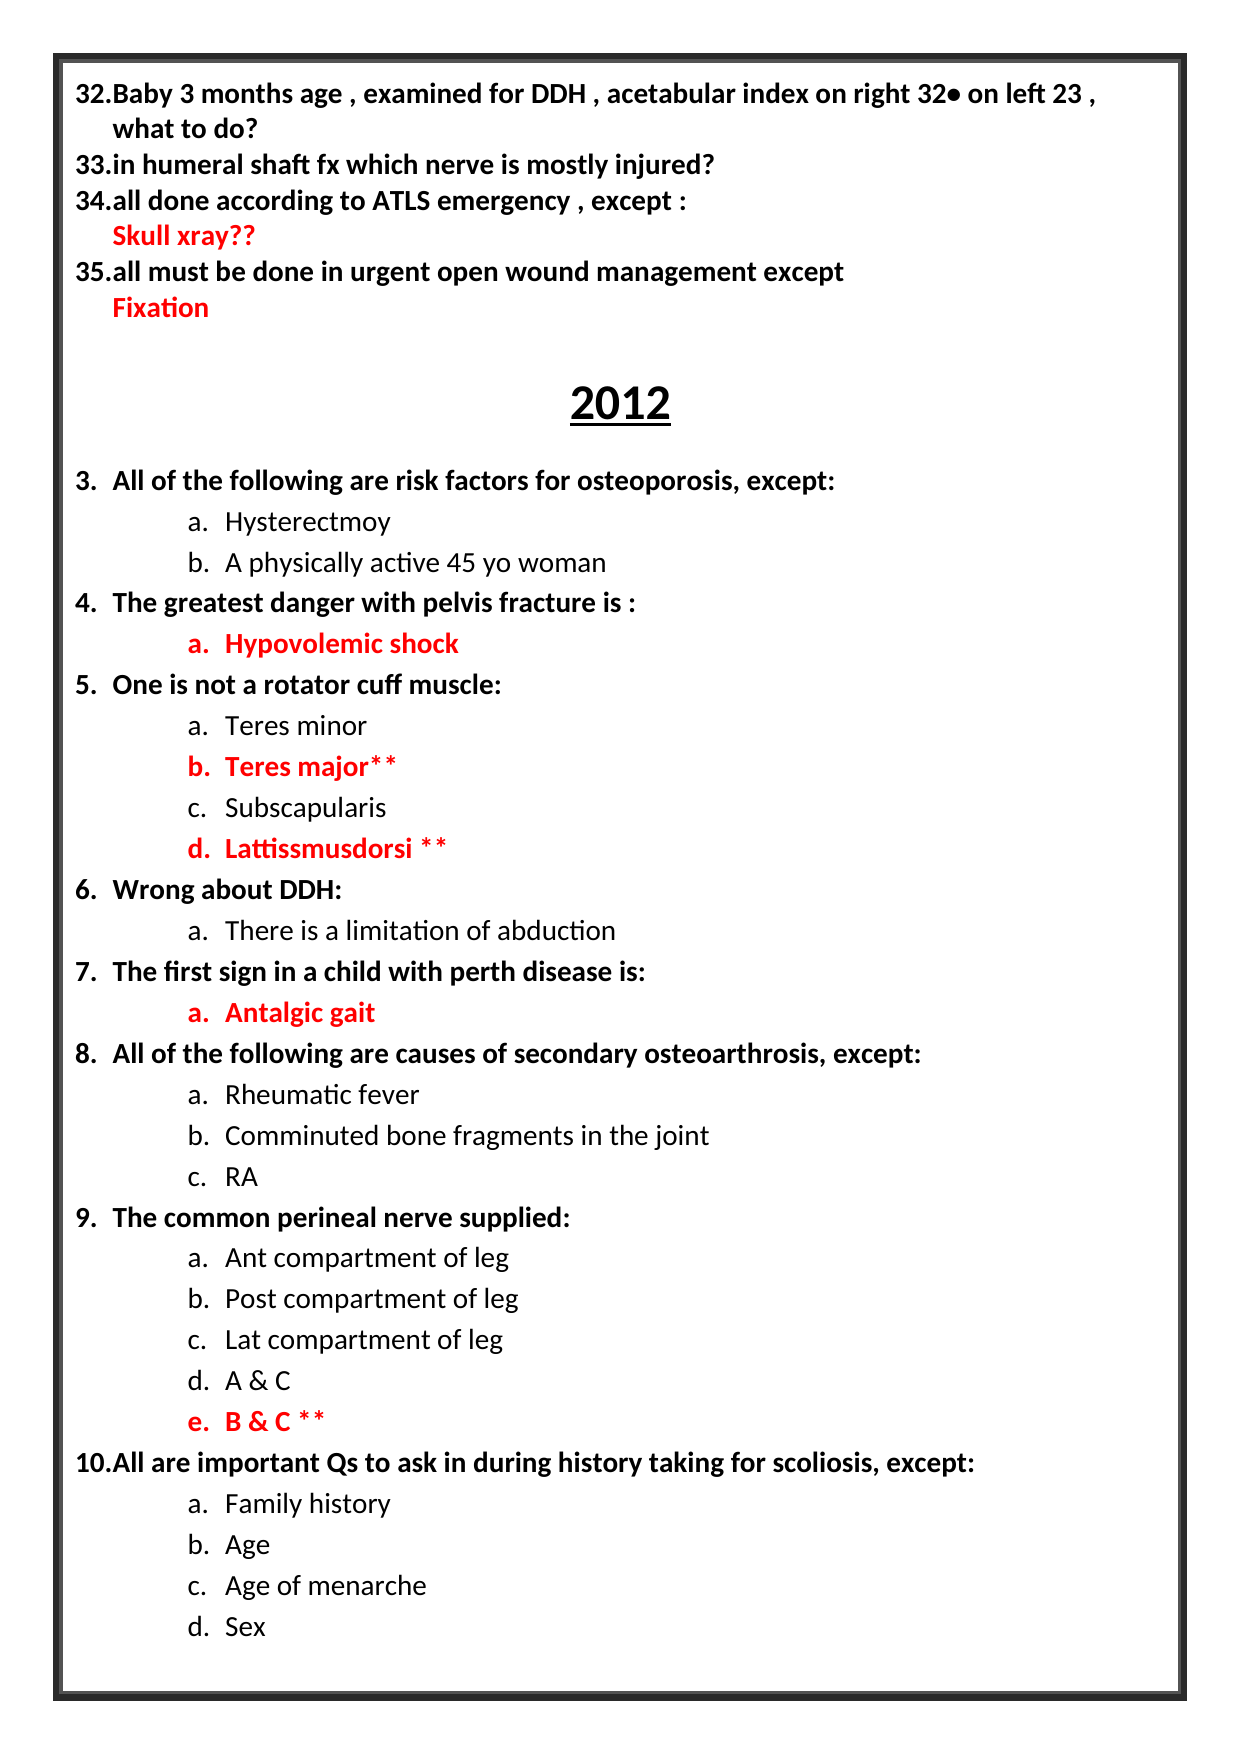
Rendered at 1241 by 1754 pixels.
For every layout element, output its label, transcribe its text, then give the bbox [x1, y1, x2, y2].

text 2012 [75, 371, 1165, 432]
list All of the following are risk factors for osteoporosis, except: [75, 462, 1165, 497]
list Comminuted bone fragments in the joint [187, 1117, 1165, 1152]
list Age of menarche [187, 1567, 1165, 1603]
list There is a limitation of abduction [187, 912, 1165, 948]
list Lat compartment of leg [187, 1321, 1165, 1357]
list The first sign in a child with perth disease is: [75, 953, 1165, 989]
list all done according to ATLS emergency , except : Skull xray?? [75, 182, 1165, 253]
list Sex [187, 1608, 1165, 1644]
list Age [187, 1526, 1165, 1562]
list Hypovolemic shock [187, 626, 1165, 661]
list All are important Qs to ask in during history taking for scoliosis, except: [75, 1444, 1165, 1480]
list Hysterectmoy [187, 503, 1165, 538]
list A & C [187, 1362, 1165, 1398]
list One is not a rotator cuff muscle: [75, 666, 1165, 702]
list Teres minor [187, 707, 1165, 743]
list all must be done in urgent open wound management except Fixation [75, 253, 1165, 324]
list Antalgic gait [187, 994, 1165, 1029]
list RA [187, 1158, 1165, 1193]
list Family history [187, 1485, 1165, 1521]
list Lattissmusdorsi ** [187, 830, 1165, 866]
list A physically active 45 yo woman [187, 544, 1165, 579]
list Teres major** [187, 748, 1165, 784]
list Ant compartment of leg [187, 1239, 1165, 1275]
list Baby 3 months age , examined for DDH , acetabular index on right 32• on left 23 , what to do? [75, 75, 1165, 146]
list The greatest danger with pelvis fracture is : [75, 584, 1165, 620]
list Rheumatic fever [187, 1076, 1165, 1111]
list in humeral shaft fx which nerve is mostly injured? [75, 146, 1165, 182]
list The common perineal nerve supplied: [75, 1199, 1165, 1234]
list All of the following are causes of secondary osteoarthrosis, except: [75, 1035, 1165, 1071]
list B & C ** [187, 1403, 1165, 1439]
list Subscapularis [187, 789, 1165, 825]
list Wrong about DDH: [75, 871, 1165, 907]
list Post compartment of leg [187, 1281, 1165, 1316]
